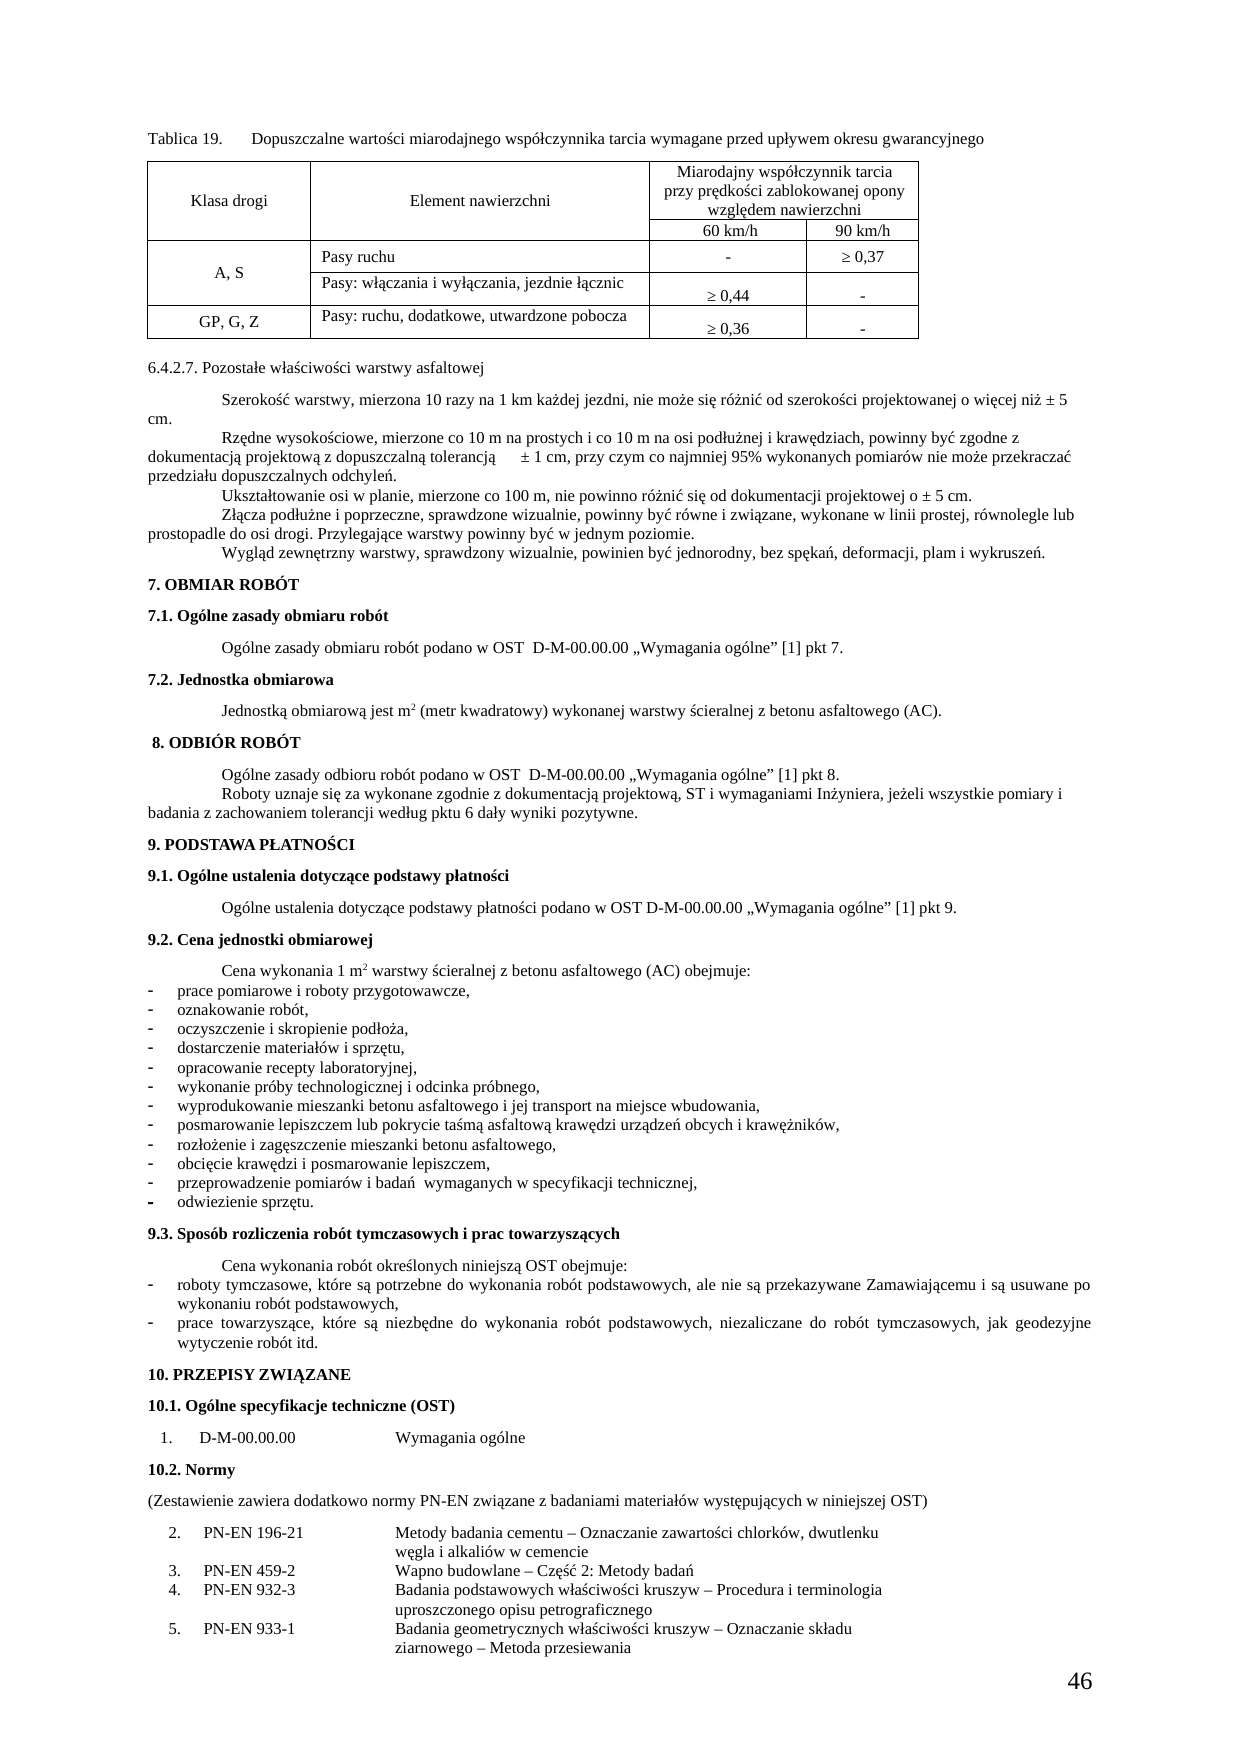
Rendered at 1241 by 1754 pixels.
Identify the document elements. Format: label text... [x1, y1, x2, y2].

list prace towarzyszące, które są niezbędne do wykonania robót podstawowych, niezaliczane do robót tymczasowych, jak geodezyjne wytyczenie robót itd. [148, 1313, 1093, 1352]
subtitle 9.3. Sposób rozliczenia robót tymczasowych i prac towarzyszących [148, 1224, 1093, 1243]
list roboty tymczasowe, które są potrzebne do wykonania robót podstawowych, ale nie są przekazywane Zamawiającemu i są usuwane po wykonaniu robót podstawowych, [148, 1275, 1093, 1313]
subtitle 7. OBMIAR ROBÓT [148, 574, 1093, 594]
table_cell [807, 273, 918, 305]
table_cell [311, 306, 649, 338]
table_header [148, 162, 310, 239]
text (Zestawienie zawiera dodatkowo normy PN-EN związane z badaniami materiałów występujących w niniejszej OST) [148, 1491, 1093, 1510]
list Ogólne zasady obmiaru robót podano w OST D-M-00.00.00 „Wymagania ogólne” [1] pkt 7. [148, 638, 1093, 657]
list oczyszczenie i skropienie podłoża, [148, 1019, 1093, 1038]
text Złącza podłużne i poprzeczne, sprawdzone wizualnie, powinny być równe i związane, wykonane w linii prostej, równolegle lub prostopadle do osi drogi. Przylegające warstwy powinny być w jednym poziomie. [148, 504, 1093, 543]
text Cena wykonania robót określonych niniejszą OST obejmuje: [148, 1256, 1093, 1275]
subtitle 9. PODSTAWA PŁATNOŚCI [148, 834, 1093, 854]
list posmarowanie lepiszczem lub pokrycie taśmą asfaltową krawędzi urządzeń obcych i krawężników, [148, 1115, 1093, 1134]
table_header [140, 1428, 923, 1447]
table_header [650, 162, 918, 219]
list rozłożenie i zagęszczenie mieszanki betonu asfaltowego, [148, 1134, 1093, 1154]
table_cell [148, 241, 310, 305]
list Roboty uznaje się za wykonane zgodnie z dokumentacją projektową, ST i wymaganiami Inżyniera, jeżeli wszystkie pomiary i badania z zachowaniem tolerancji według pktu 6 dały wyniki pozytywne. [148, 784, 1093, 822]
text Szerokość warstwy, mierzona 10 razy na każdej jezdni, nie może się różnić od szerokości projektowanej o więcej niż ± . [148, 389, 1093, 428]
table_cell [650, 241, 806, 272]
list przeprowadzenie pomiarów i badań wymaganych w specyfikacji technicznej, [148, 1173, 1093, 1192]
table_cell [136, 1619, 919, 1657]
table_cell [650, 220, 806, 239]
list Jednostką obmiarową jest m2 (metr kwadratowy) wykonanej warstwy ścieralnej z betonu asfaltowego (AC). [148, 701, 1093, 720]
list Ogólne ustalenia dotyczące podstawy płatności podano w OST D-M-00.00.00 „Wymagania ogólne” [1] pkt 9. [148, 898, 1093, 917]
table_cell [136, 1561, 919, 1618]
subtitle 10.2. Normy [148, 1459, 1093, 1478]
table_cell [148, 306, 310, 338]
subtitle 8. ODBIÓR ROBÓT [148, 733, 1093, 752]
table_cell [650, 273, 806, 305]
subtitle 9.1. Ogólne ustalenia dotyczące podstawy płatności [148, 866, 1093, 885]
list prace pomiarowe i roboty przygotowawcze, [148, 980, 1093, 999]
list wykonanie próby technologicznej i odcinka próbnego, [148, 1077, 1093, 1096]
subtitle 10.1. Ogólne specyfikacje techniczne (OST) [148, 1396, 1093, 1415]
subtitle 7.2. Jednostka obmiarowa [148, 669, 1093, 689]
list wyprodukowanie mieszanki betonu asfaltowego i jej transport na miejsce wbudowania, [148, 1096, 1093, 1115]
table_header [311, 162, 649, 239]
text Wygląd zewnętrzny warstwy, sprawdzony wizualnie, powinien być jednorodny, bez spękań, deformacji, plam i wykruszeń. [148, 543, 1093, 562]
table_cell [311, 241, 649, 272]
list obcięcie krawędzi i posmarowanie lepiszczem, [148, 1154, 1093, 1173]
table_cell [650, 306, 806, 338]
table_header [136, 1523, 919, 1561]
text Rzędne wysokościowe, mierzone co na prostych i co na osi podłużnej i krawędziach, powinny być zgodne z dokumentacją projektową z dopuszczalną tolerancją ± , przy czym co najmniej 95% wykonanych pomiarów nie może przekraczać przedziału dopuszczalnych odchyleń. [148, 428, 1093, 485]
list Ogólne zasady odbioru robót podano w OST D-M-00.00.00 „Wymagania ogólne” [1] pkt 8. [148, 764, 1093, 784]
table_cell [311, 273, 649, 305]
text Tablica 19. Dopuszczalne wartości miarodajnego współczynnika tarcia wymagane przed upływem okresu gwarancyjnego [148, 129, 1093, 148]
subtitle 7.1. Ogólne zasady obmiaru robót [148, 606, 1093, 625]
text Ukształtowanie osi w planie, mierzone co , nie powinno różnić się od dokumentacji projektowej o ± . [148, 485, 1093, 504]
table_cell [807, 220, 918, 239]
list oznakowanie robót, [148, 999, 1093, 1019]
list opracowanie recepty laboratoryjnej, [148, 1057, 1093, 1077]
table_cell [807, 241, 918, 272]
subtitle 10. PRZEPISY ZWIĄZANE [148, 1364, 1093, 1383]
list Cena wykonania warstwy ścieralnej z betonu asfaltowego (AC) obejmuje: [148, 961, 1093, 980]
subtitle 9.2. Cena jednostki obmiarowej [148, 929, 1093, 949]
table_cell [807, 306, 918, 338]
list odwiezienie sprzętu. [148, 1192, 1093, 1212]
list dostarczenie materiałów i sprzętu, [148, 1038, 1093, 1057]
text 6.4.2.7. Pozostałe właściwości warstwy asfaltowej [148, 358, 1093, 377]
